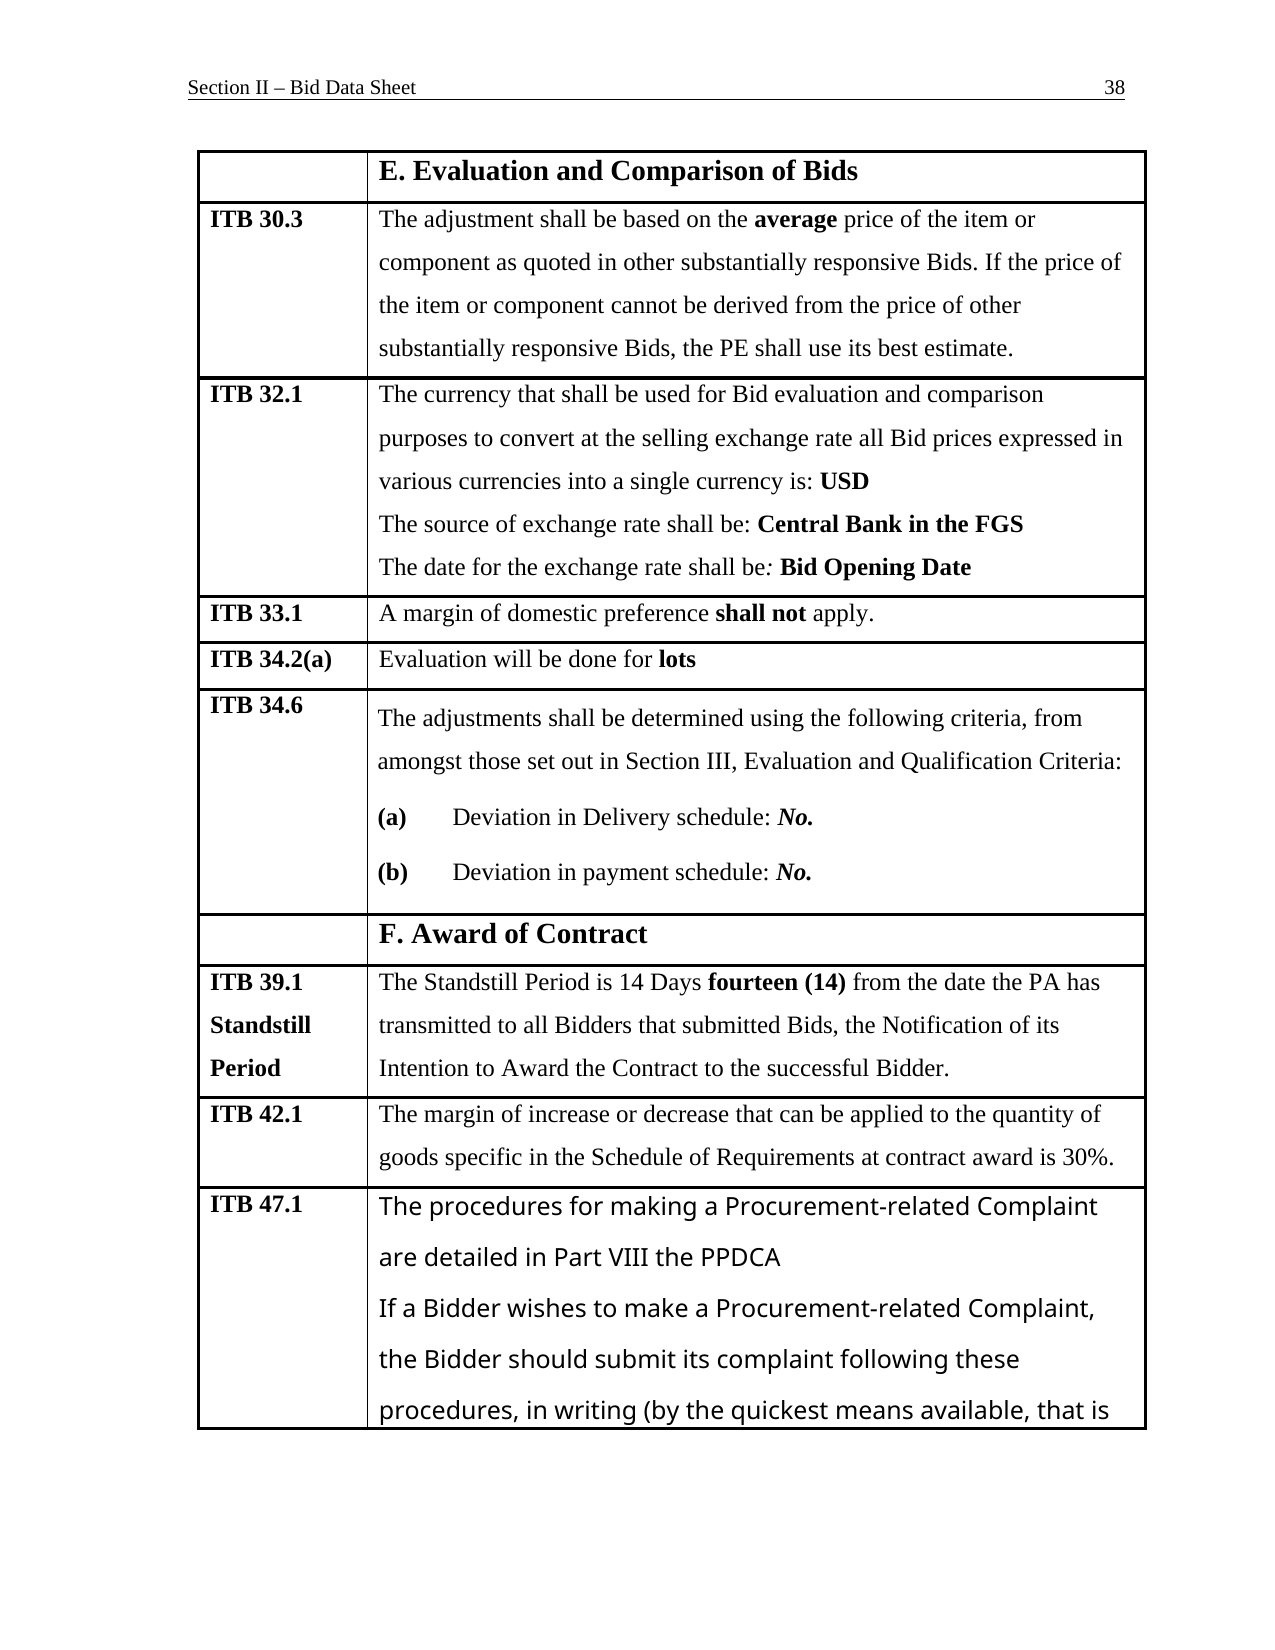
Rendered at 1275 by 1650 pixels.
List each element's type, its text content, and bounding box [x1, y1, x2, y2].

table_cell A margin of domestic preference shall not apply. [368, 598, 1144, 641]
table_cell The Standstill Period is 14 Days fourteen (14) from the date the PA has transmitted to all Bidders that submitted Bids, the Notification of its Intention to Award the Contract to the successful Bidder. [368, 967, 1144, 1096]
table_cell ITB 42.1 [200, 1099, 367, 1186]
table_cell ITB 34.6 [200, 691, 367, 913]
table_cell ITB 34.2(a) [200, 644, 367, 687]
table_cell ITB 30.3 [200, 204, 367, 376]
table_cell ITB 39.1 Standstill Period [200, 967, 367, 1096]
table_cell The margin of increase or decrease that can be applied to the quantity of goods specific in the Schedule of Requirements at contract award is 30%. [368, 1099, 1144, 1186]
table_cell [368, 1189, 1144, 1427]
table_cell [200, 153, 367, 201]
table_cell The currency that shall be used for Bid evaluation and comparison purposes to convert at the selling exchange rate all Bid prices expressed in various currencies into a single currency is: USD The source of exchange rate shall be: Central Bank in the FGS The date for the exchange rate shall be: Bid Opening Date [368, 380, 1144, 595]
table_cell E. Evaluation and Comparison of Bids [368, 153, 1144, 201]
table_cell ITB 47.1 [200, 1189, 367, 1427]
table_cell Evaluation will be done for lots [368, 644, 1144, 687]
table_cell The adjustments shall be determined using the following criteria, from amongst those set out in Section III, Evaluation and Qualification Criteria: Deviation in Delivery schedule: No. Deviation in payment schedule: No. [368, 691, 1144, 913]
table_cell The adjustment shall be based on the average price of the item or component as quoted in other substantially responsive Bids. If the price of the item or component cannot be derived from the price of other substantially responsive Bids, the PE shall use its best estimate. [368, 204, 1144, 376]
table_cell F. Award of Contract [368, 916, 1144, 964]
table_cell [200, 916, 367, 964]
table_cell ITB 33.1 [200, 598, 367, 641]
table_cell ITB 32.1 [200, 380, 367, 595]
